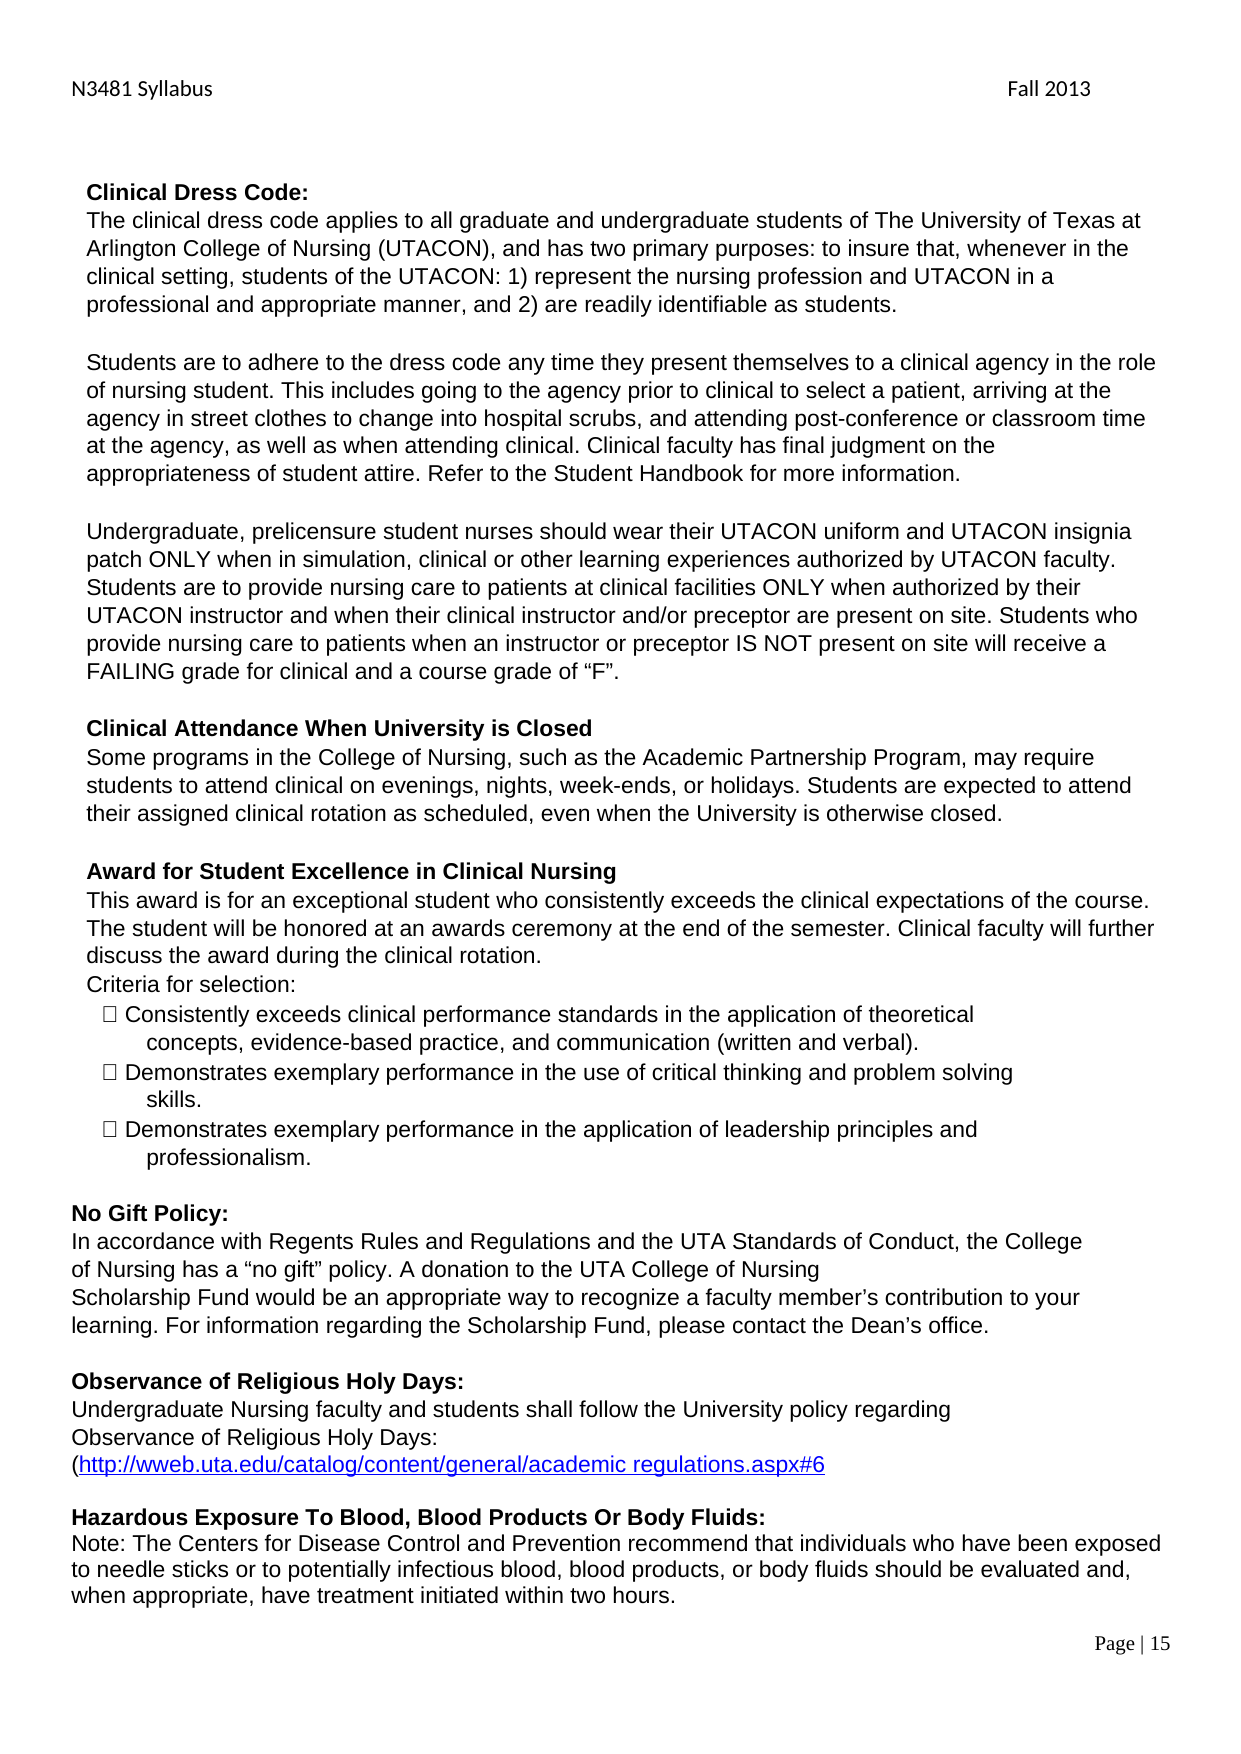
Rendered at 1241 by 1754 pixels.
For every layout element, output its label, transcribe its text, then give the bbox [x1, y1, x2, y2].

text Some programs in the College of Nursing, such as the Academic Partnership Program, may require students to attend clinical on evenings, nights, week-ends, or holidays. Students are expected to attend their assigned clinical rotation as scheduled, even when the University is otherwise closed. [86, 743, 1163, 827]
text  Demonstrates exemplary performance in the use of critical thinking and problem solving [101, 1058, 1170, 1086]
text (http://wweb.uta.edu/catalog/content/general/academic regulations.aspx#6 [71, 1451, 1170, 1477]
text  Consistently exceeds clinical performance standards in the application of theoretical [101, 1000, 1170, 1028]
text skills. [146, 1086, 1170, 1113]
text Students are to adhere to the dress code any time they present themselves to a clinical agency in the role of nursing student. This includes going to the agency prior to clinical to select a patient, arriving at the agency in street clothes to change into hospital scrubs, and attending post-conference or classroom time at the agency, as well as when attending clinical. Clinical faculty has final judgment on the appropriateness of student attire. Refer to the Student Handbook for more information. [86, 348, 1163, 487]
text Scholarship Fund would be an appropriate way to recognize a faculty member’s contribution to your learning. For information regarding the Scholarship Fund, please contact the Dean’s office. [71, 1283, 1133, 1339]
text Criteria for selection: [86, 971, 1163, 998]
text professionalism. [146, 1143, 1170, 1171]
text Note: The Centers for Disease Control and Prevention recommend that individuals who have been exposed to needle sticks or to potentially infectious blood, blood products, or body fluids should be evaluated and, when appropriate, have treatment initiated within two hours. [71, 1530, 1170, 1609]
text The clinical dress code applies to all graduate and undergraduate students of The University of Texas at Arlington College of Nursing (UTACON), and has two primary purposes: to insure that, whenever in the clinical setting, students of the UTACON: 1) represent the nursing profession and UTACON in a professional and appropriate manner, and 2) are readily identifiable as students. [86, 206, 1163, 318]
text Clinical Dress Code: [86, 178, 1110, 206]
text concepts, evidence-based practice, and communication (written and verbal). [146, 1028, 1170, 1056]
text No Gift Policy: [71, 1199, 1170, 1227]
text This award is for an exceptional student who consistently exceeds the clinical expectations of the course. The student will be honored at an awards ceremony at the end of the semester. Clinical faculty will further discuss the award during the clinical rotation. [86, 886, 1163, 969]
text Undergraduate, prelicensure student nurses should wear their UTACON uniform and UTACON insignia patch ONLY when in simulation, clinical or other learning experiences authorized by UTACON faculty. Students are to provide nursing care to patients at clinical facilities ONLY when authorized by their UTACON instructor and when their clinical instructor and/or preceptor are present on site. Students who provide nursing care to patients when an instructor or preceptor IS NOT present on site will receive a FAILING grade for clinical and a course grade of “F”. [86, 517, 1163, 685]
text Observance of Religious Holy Days: [71, 1366, 1170, 1395]
text In accordance with Regents Rules and Regulations and the UTA Standards of Conduct, the College of Nursing has a “no gift” policy. A donation to the UTA College of Nursing [71, 1227, 1095, 1283]
text Hazardous Exposure To Blood, Blood Products Or Body Fluids: [71, 1503, 1170, 1530]
text Undergraduate Nursing faculty and students shall follow the University policy regarding Observance of Religious Holy Days: [71, 1395, 1043, 1451]
text Clinical Attendance When University is Closed [86, 714, 1163, 742]
text  Demonstrates exemplary performance in the application of leadership principles and [101, 1115, 1170, 1143]
text Award for Student Excellence in Clinical Nursing [86, 857, 1163, 885]
